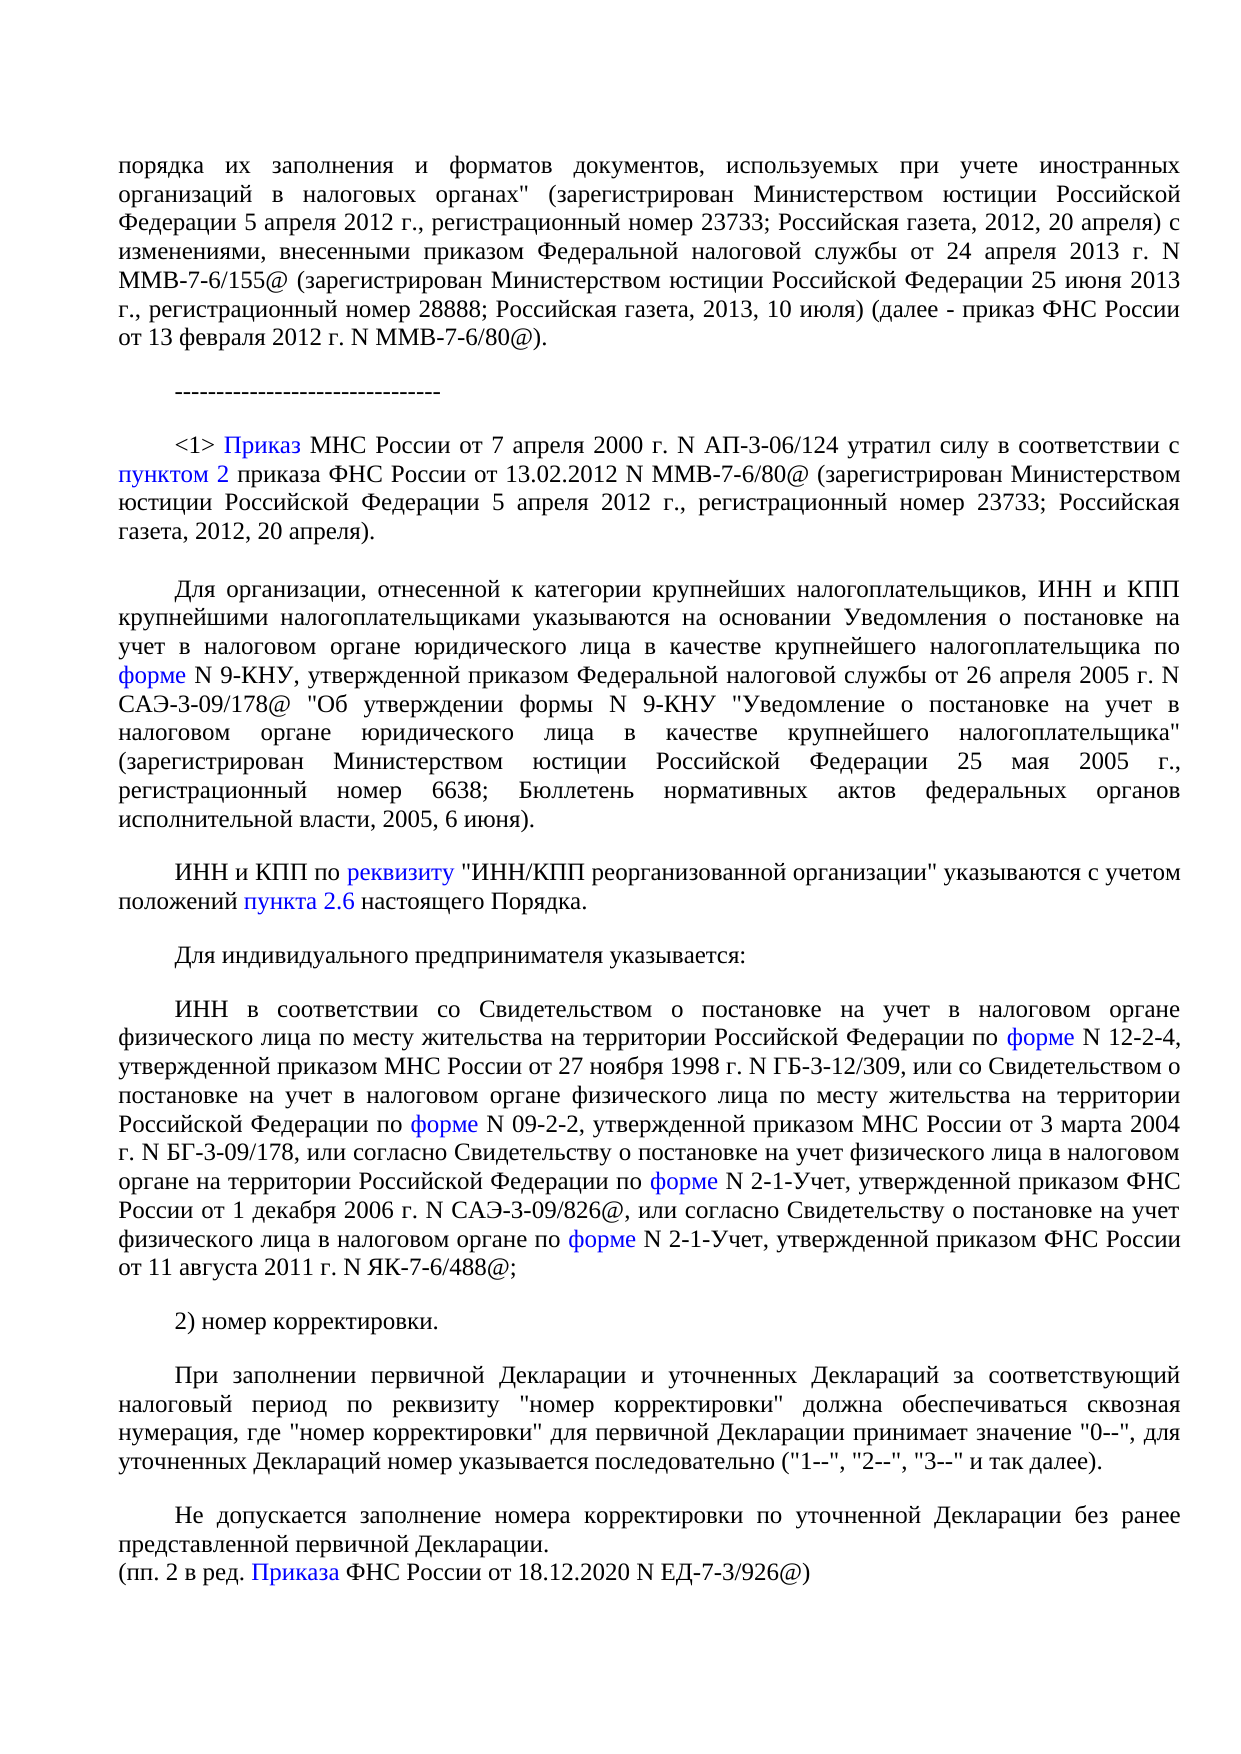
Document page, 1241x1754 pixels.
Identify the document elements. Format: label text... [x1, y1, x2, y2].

text Для индивидуального предпринимателя указывается: [118, 940, 1181, 969]
text Не допускается заполнение номера корректировки по уточненной Декларации без ранее представленной первичной Декларации. [118, 1500, 1181, 1557]
text ИНН и КПП по реквизиту "ИНН/КПП реорганизованной организации" указываются с учетом положений пункта 2.6 настоящего Порядка. [118, 857, 1181, 915]
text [118, 150, 1181, 351]
text -------------------------------- [118, 376, 1181, 405]
text (пп. 2 в ред. Приказа ФНС России от 18.12.2020 N ЕД-7-3/926@) [118, 1557, 1181, 1586]
text <1> Приказ МНС России от 7 апреля 2000 г. N АП-3-06/124 утратил силу в соответствии с пунктом 2 приказа ФНС России от 13.02.2012 N ММВ-7-6/80@ (зарегистрирован Министерством юстиции Российской Федерации 5 апреля 2012 г., регистрационный номер 23733; Российская газета, 2012, 20 апреля). [118, 430, 1181, 545]
text При заполнении первичной Декларации и уточненных Деклараций за соответствующий налоговый период по реквизиту "номер корректировки" должна обеспечиваться сквозная нумерация, где "номер корректировки" для первичной Декларации принимает значение "0--", для уточненных Деклараций номер указывается последовательно ("1--", "2--", "3--" и так далее). [118, 1360, 1181, 1475]
text ИНН в соответствии со Свидетельством о постановке на учет в налоговом органе физического лица по месту жительства на территории Российской Федерации по форме N 12-2-4, утвержденной приказом МНС России от 27 ноября 1998 г. N ГБ-3-12/309, или со Свидетельством о постановке на учет в налоговом органе физического лица по месту жительства на территории Российской Федерации по форме N 09-2-2, утвержденной приказом МНС России от 3 марта 2004 г. N БГ-3-09/178, или согласно Свидетельству о постановке на учет физического лица в налоговом органе на территории Российской Федерации по форме N 2-1-Учет, утвержденной приказом ФНС России от 1 декабря 2006 г. N САЭ-3-09/826@, или согласно Свидетельству о постановке на учет физического лица в налоговом органе по форме N 2-1-Учет, утвержденной приказом ФНС России от 11 августа 2011 г. N ЯК-7-6/488@; [118, 994, 1181, 1281]
text Для организации, отнесенной к категории крупнейших налогоплательщиков, ИНН и КПП крупнейшими налогоплательщиками указываются на основании Уведомления о постановке на учет в налоговом органе юридического лица в качестве крупнейшего налогоплательщика по форме N 9-КНУ, утвержденной приказом Федеральной налоговой службы от 26 апреля 2005 г. N САЭ-3-09/178@ "Об утверждении формы N 9-КНУ "Уведомление о постановке на учет в налоговом органе юридического лица в качестве крупнейшего налогоплательщика" (зарегистрирован Министерством юстиции Российской Федерации 25 мая 2005 г., регистрационный номер 6638; Бюллетень нормативных актов федеральных органов исполнительной власти, 2005, 6 июня). [118, 574, 1181, 832]
text 2) номер корректировки. [118, 1306, 1181, 1335]
